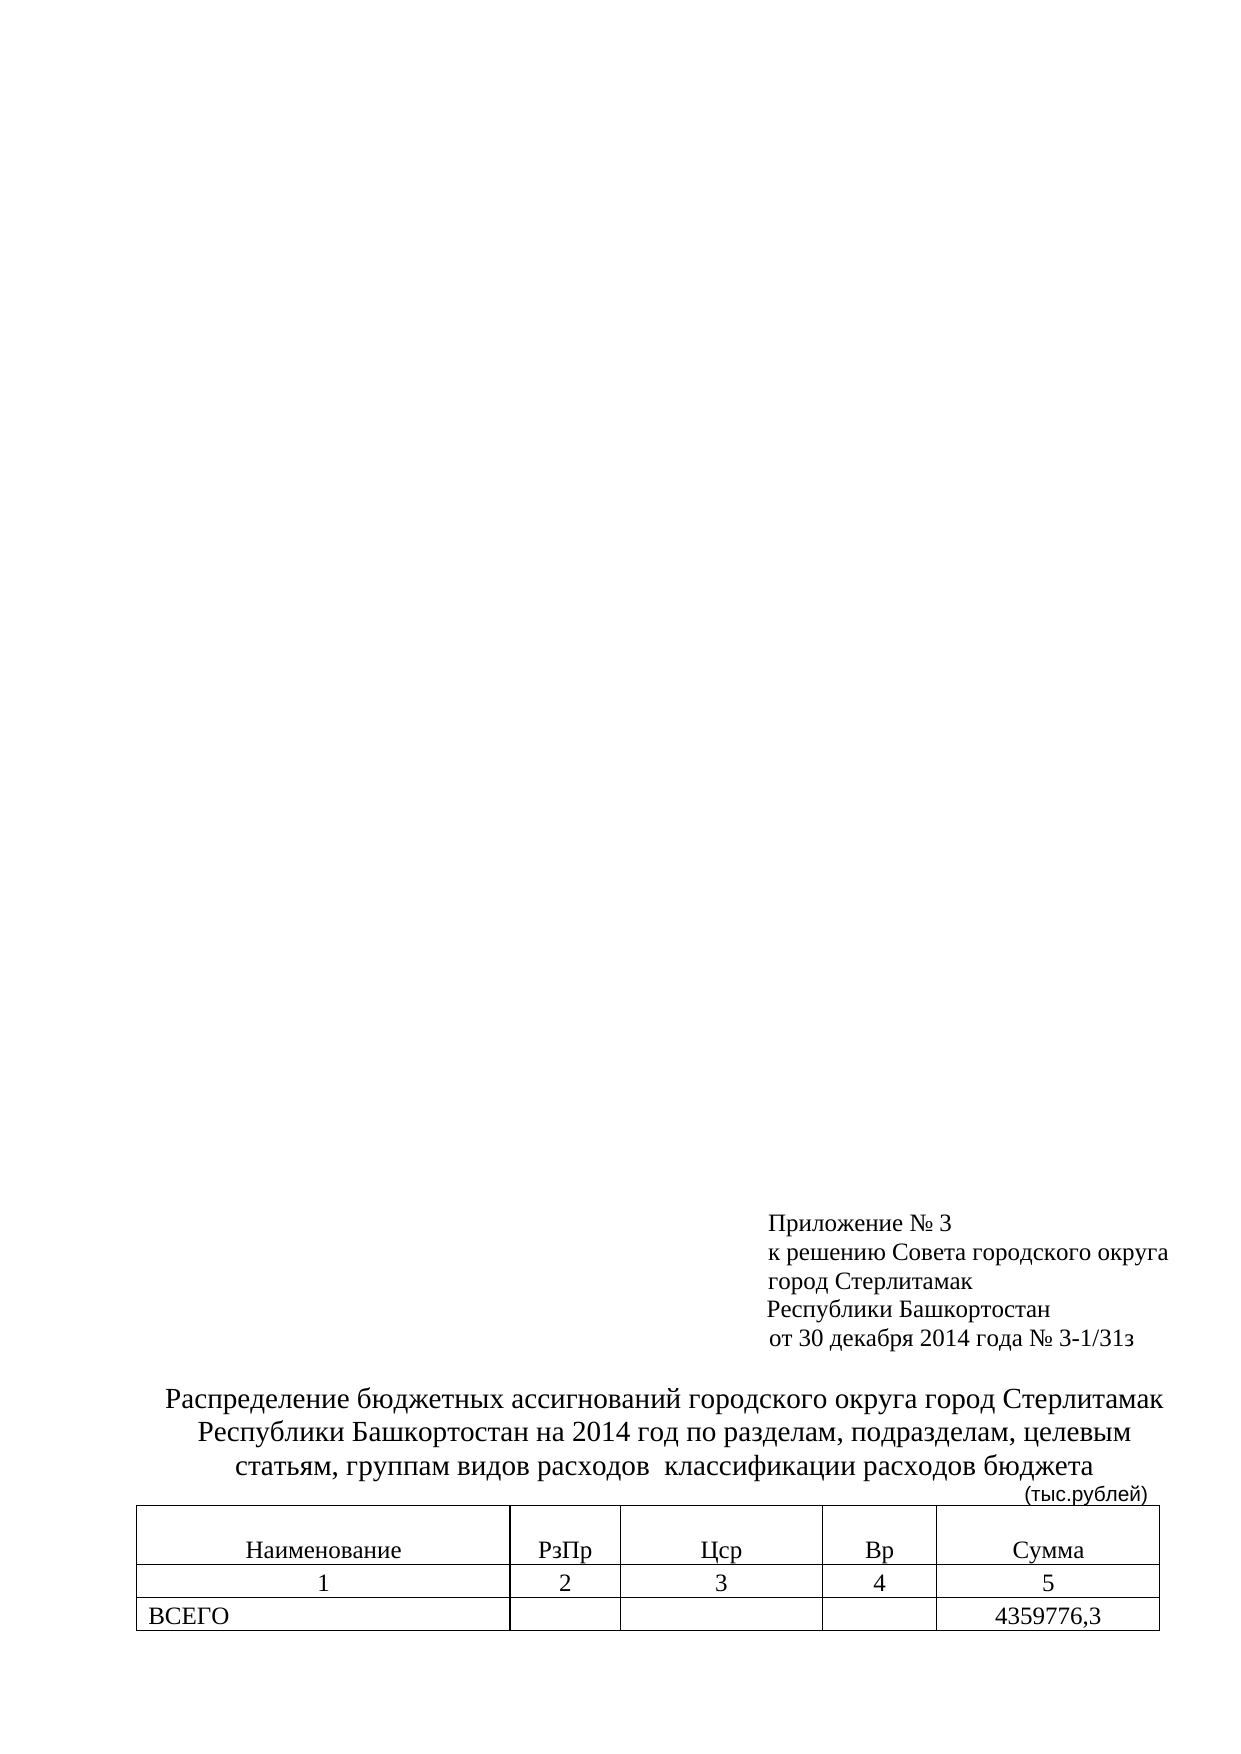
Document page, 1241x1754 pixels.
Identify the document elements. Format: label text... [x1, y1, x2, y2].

text (тыс.рублей) [148, 1481, 1181, 1505]
text к решению Совета городского округа город Стерлитамак [768, 1237, 1181, 1294]
table_cell 3 [621, 1565, 822, 1597]
table_header Вр [823, 1506, 936, 1564]
table_cell ВСЕГО [137, 1598, 509, 1629]
table_header РзПр [511, 1506, 620, 1564]
table_cell [511, 1598, 620, 1629]
table_cell [621, 1598, 822, 1629]
table_cell 5 [937, 1565, 1159, 1597]
table_header Сумма [937, 1506, 1159, 1564]
table_header Цср [621, 1506, 822, 1564]
text Распределение бюджетных ассигнований городского округа город Стерлитамак Республики Башкортостан на 2014 год по разделам, подразделам, целевым статьям, группам видов расходов классификации расходов бюджета [148, 1381, 1181, 1481]
table_header Наименование [137, 1506, 509, 1564]
table_cell 1 [137, 1565, 509, 1597]
text Республики Башкортостан [148, 1294, 1181, 1323]
table_cell 4 [823, 1565, 936, 1597]
table_cell 4359776,3 [937, 1598, 1159, 1629]
table_cell [823, 1598, 936, 1629]
text Приложение № 3 [768, 1208, 1181, 1237]
text от 30 декабря 2014 года № 3-1/31з [738, 1323, 1181, 1352]
table_cell 2 [511, 1565, 620, 1597]
